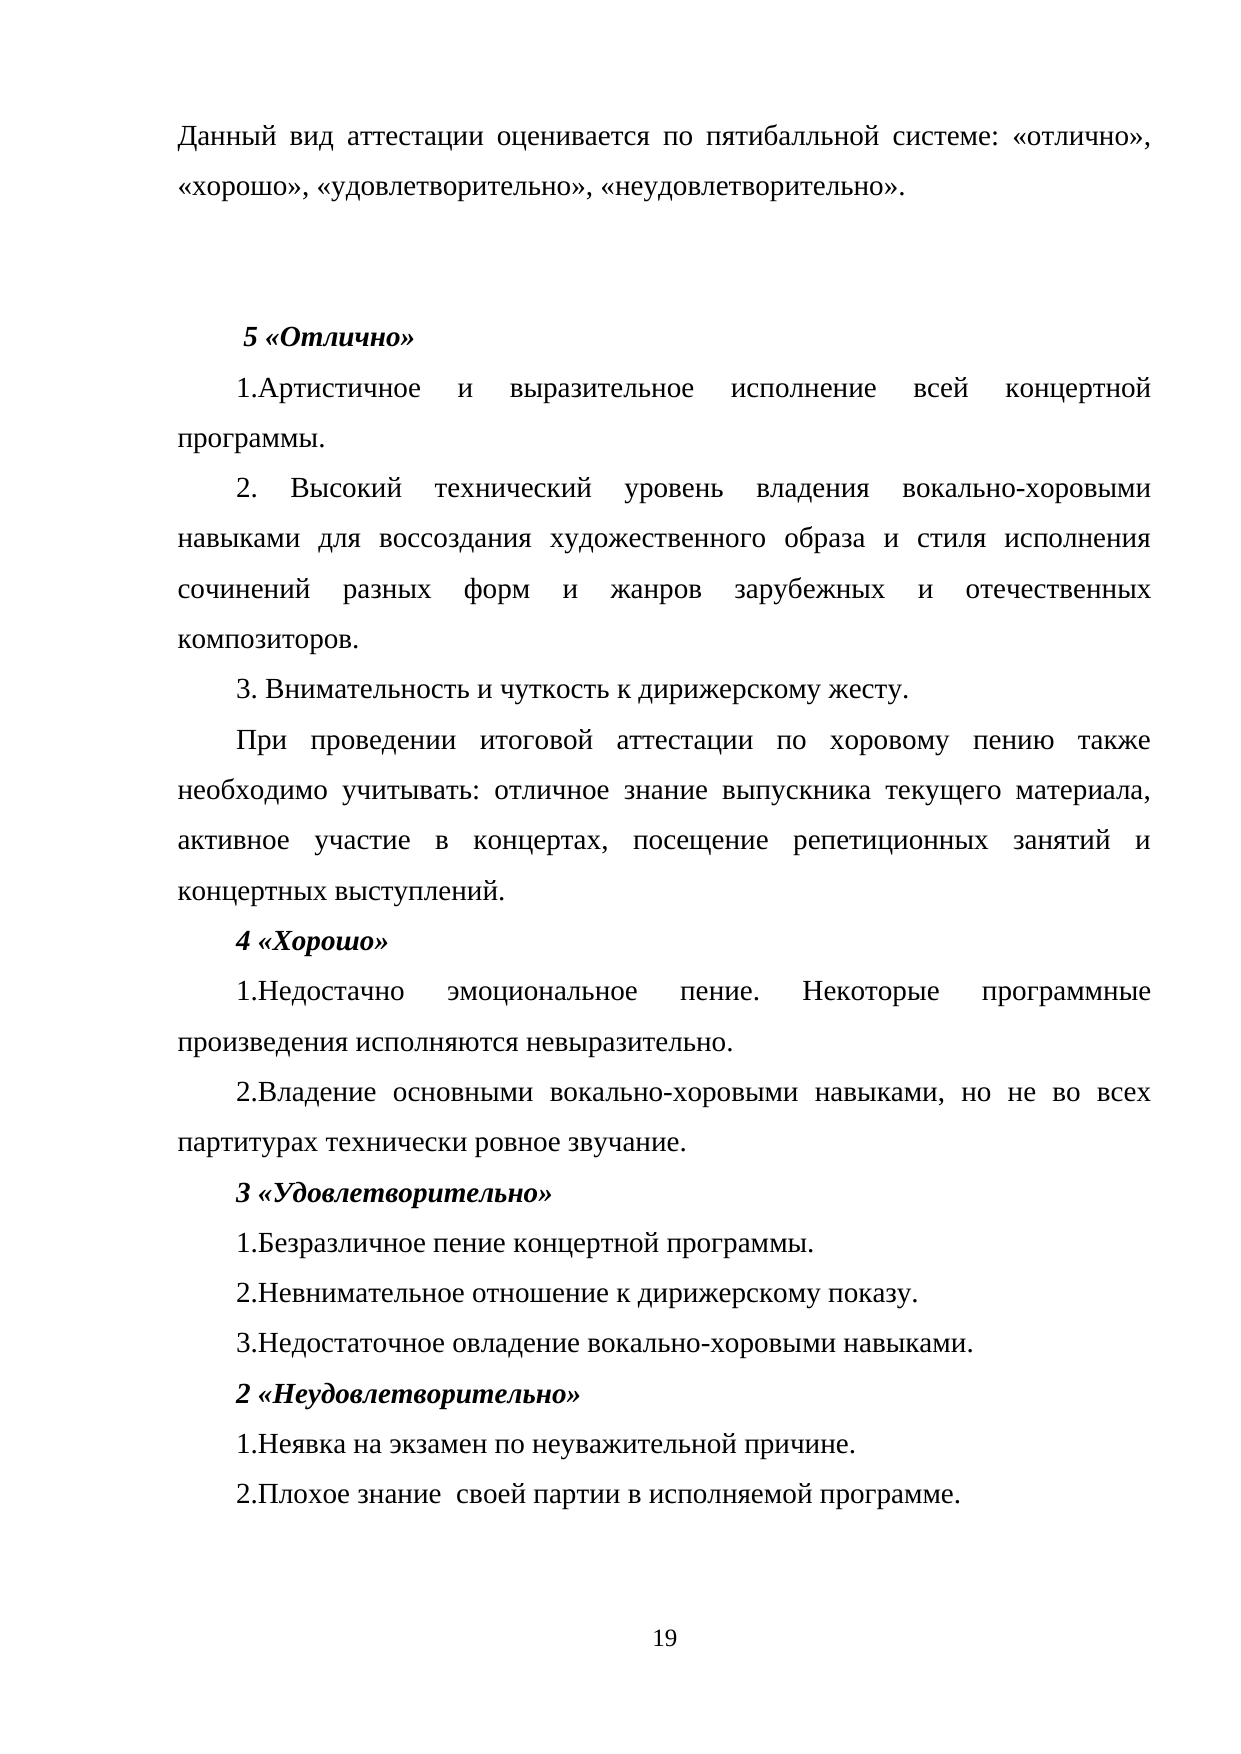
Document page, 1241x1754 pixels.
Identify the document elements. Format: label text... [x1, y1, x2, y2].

text 2.Плохое знание своей партии в исполняемой программе. [177, 1477, 1152, 1510]
text 4 «Хорошо» [177, 923, 1152, 957]
text 1.Недостачно эмоциональное пение. Некоторые программные произведения исполняются невыразительно. [177, 973, 1152, 1057]
text При проведении итоговой аттестации по хоровому пению также необходимо учитывать: отличное знание выпускника текущего материала, активное участие в концертах, посещение репетиционных занятий и концертных выступлений. [177, 722, 1152, 906]
text 2.Невнимательное отношение к дирижерскому показу. [177, 1275, 1152, 1309]
text 2 «Неудовлетворительно» [177, 1376, 1152, 1409]
text 1.Безразличное пение концертной программы. [177, 1225, 1152, 1258]
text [177, 118, 1152, 202]
text 2.Владение основными вокально-хоровыми навыками, но не во всех партитурах технически ровное звучание. [177, 1074, 1152, 1158]
text 3.Недостаточное овладение вокально-хоровыми навыками. [177, 1326, 1152, 1359]
text 1.Неявка на экзамен по неуважительной причине. [177, 1426, 1152, 1460]
text 2. Высокий технический уровень владения вокально-хоровыми навыками для воссоздания художественного образа и стиля исполнения сочинений разных форм и жанров зарубежных и отечественных композиторов. [177, 470, 1152, 655]
text 1.Артистичное и выразительное исполнение всей концертной программы. [177, 370, 1152, 453]
text 3. Внимательность и чуткость к дирижерскому жесту. [177, 672, 1152, 705]
text 5 «Отлично» [177, 319, 1152, 353]
text 3 «Удовлетворительно» [177, 1175, 1152, 1208]
